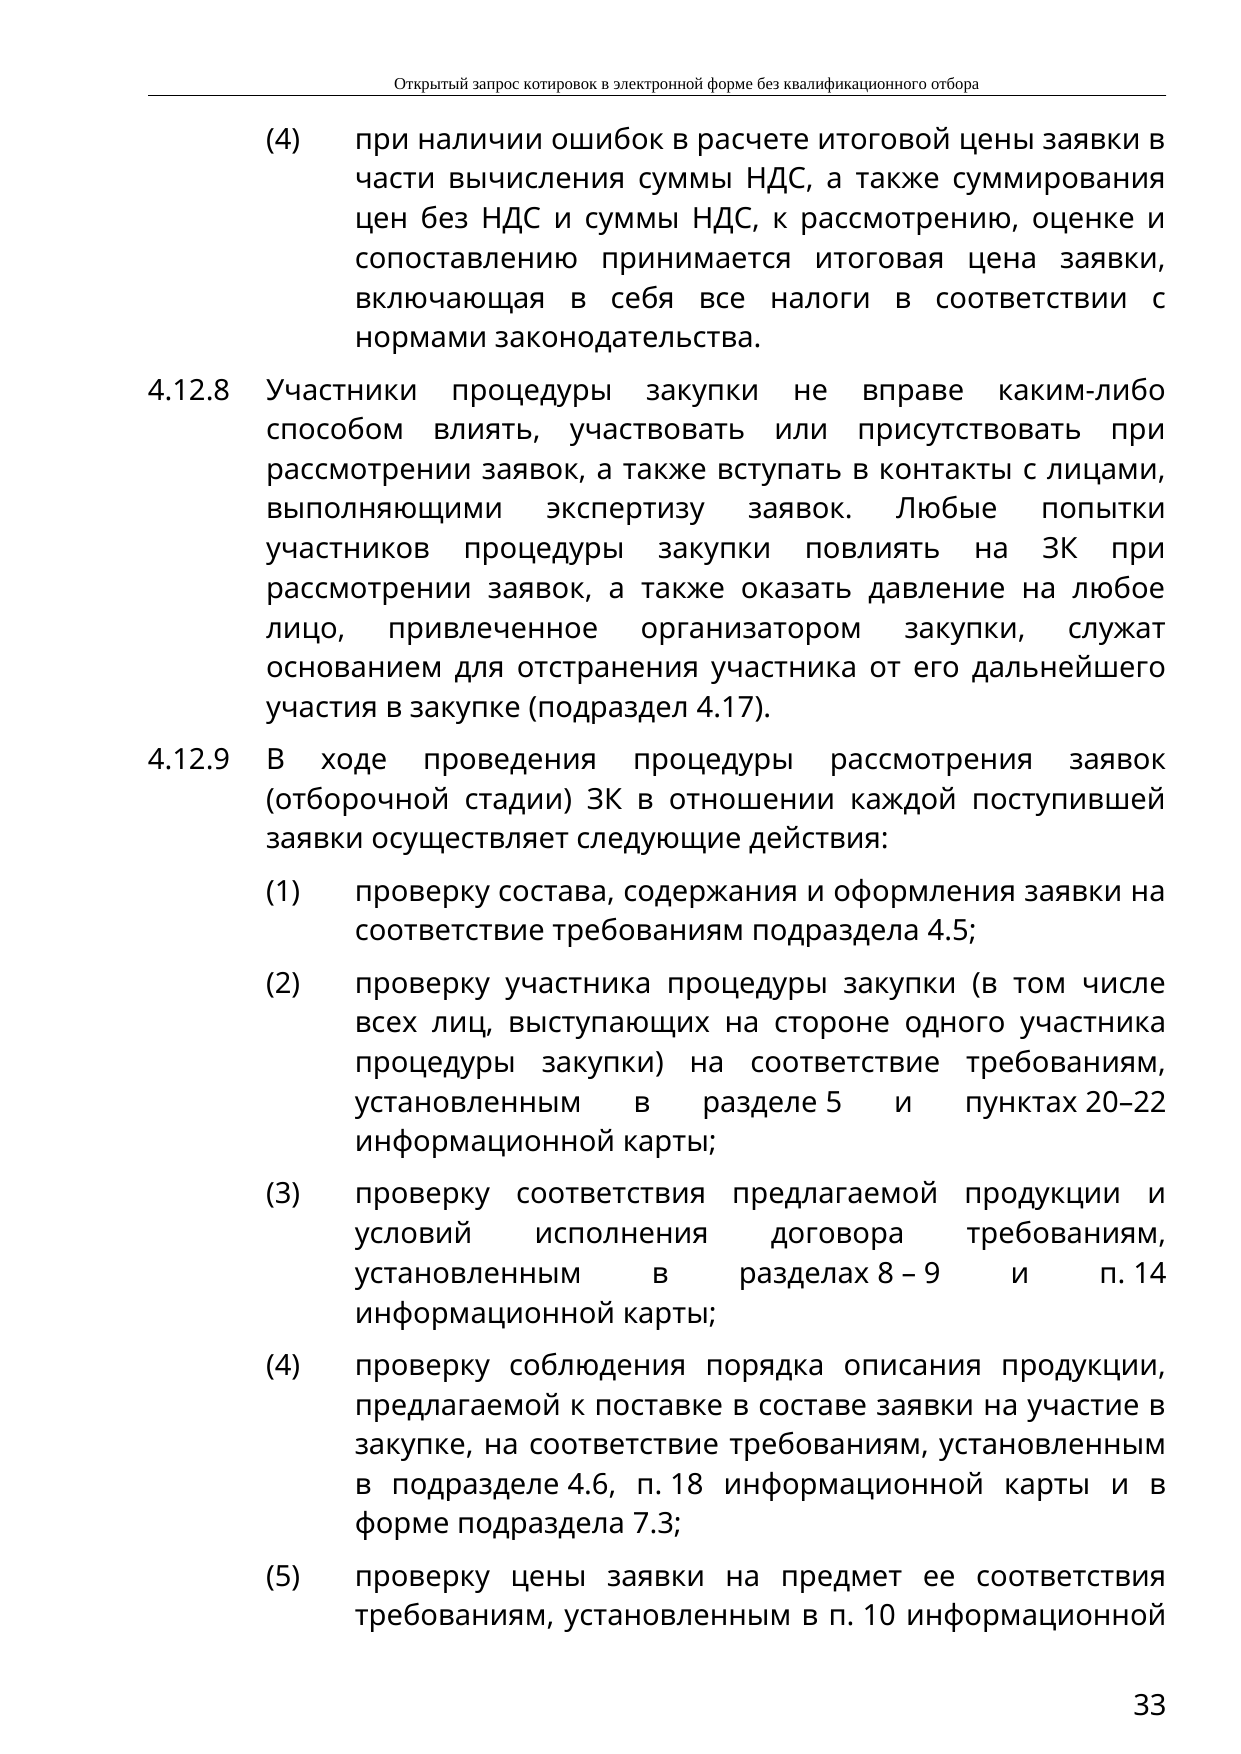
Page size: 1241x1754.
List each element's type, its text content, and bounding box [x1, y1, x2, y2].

text проверку соответствия предлагаемой продукции и условий исполнения договора требованиям, установленным в разделах 8 – 9 и п. 12 информационной карты; [266, 1173, 1166, 1332]
text проверку соблюдения порядка описания продукции, предлагаемой к поставке в составе заявки на участие в закупке, на соответствие требованиям, установленным в подразделе 4.6, п. 13 информационной карты и в форме подраздела 7.3; [266, 1344, 1166, 1542]
text проверку участника процедуры закупки (в том числе всех лиц, выступающих на стороне одного участника процедуры закупки) на соответствие требованиям, установленным в разделе 5 и пунктах 15–17 информационной карты; [266, 962, 1166, 1160]
text В ходе проведения процедуры рассмотрения заявок (отборочной стадии) ЗК в отношении каждой поступившей заявки осуществляет следующие действия: [148, 738, 1166, 857]
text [266, 1555, 1166, 1634]
text проверку состава, содержания и оформления заявки на соответствие требованиям подраздела 4.5; [266, 870, 1166, 949]
text при наличии ошибок в расчете итоговой цены заявки в части вычисления суммы НДС, а также суммирования цен без НДС и суммы НДС, к рассмотрению, оценке и сопоставлению принимается итоговая цена заявки, включающая в себя все налоги в соответствии с нормами законодательства. [266, 118, 1166, 356]
text Участники процедуры закупки не вправе каким-либо способом влиять, участвовать или присутствовать при рассмотрении заявок, а также вступать в контакты с лицами, выполняющими экспертизу заявок. Любые попытки участников процедуры закупки повлиять на ЗК при рассмотрении заявок, а также оказать давление на любое лицо, привлеченное организатором закупки, служат основанием для отстранения участника от его дальнейшего участия в закупке (подраздел 4.17). [148, 369, 1166, 726]
